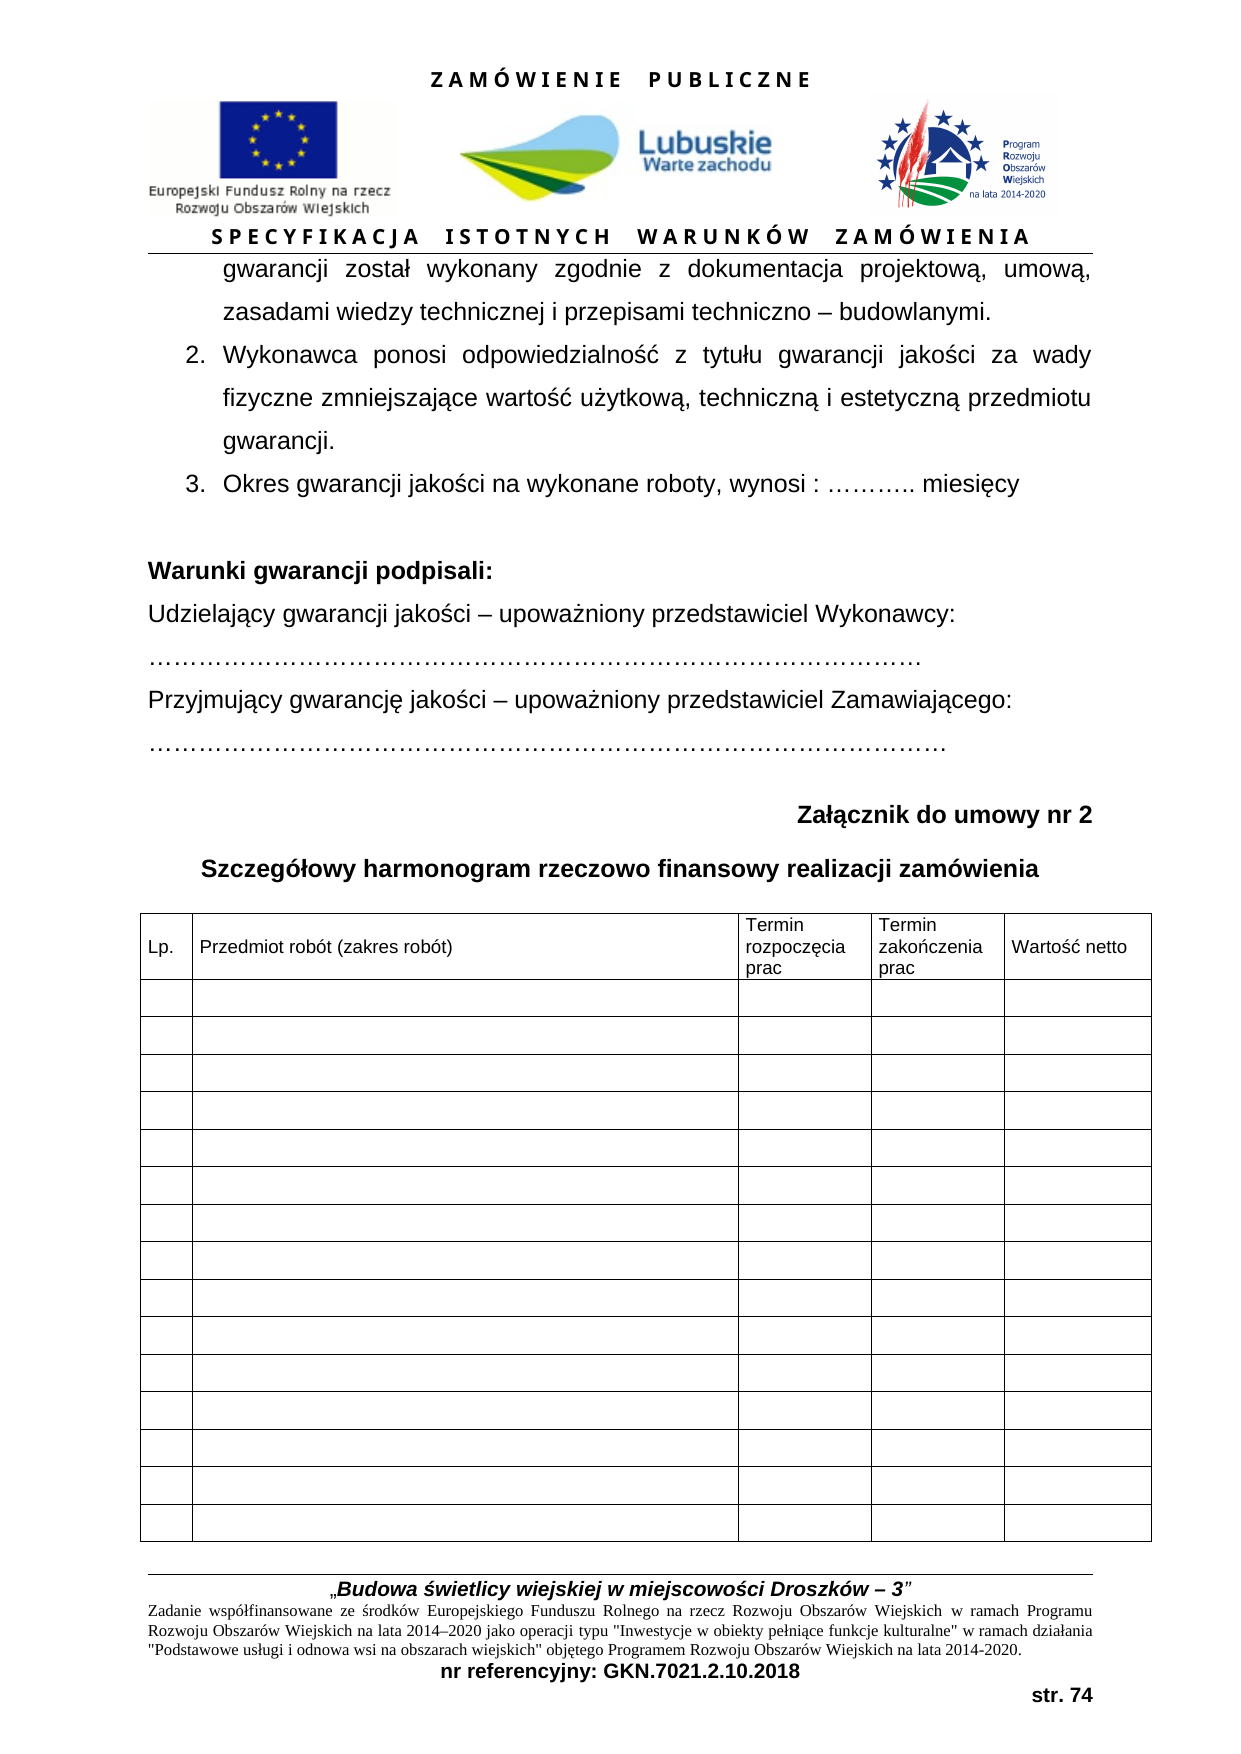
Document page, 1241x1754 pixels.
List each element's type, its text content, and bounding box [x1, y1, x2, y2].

table_cell [1005, 1017, 1151, 1053]
picture [147, 100, 397, 218]
table_cell [1005, 1205, 1151, 1241]
table_cell [193, 1055, 738, 1091]
table_cell [872, 1092, 1004, 1128]
picture [869, 93, 1059, 218]
table_cell [872, 1017, 1004, 1053]
table_cell [141, 1130, 192, 1166]
table_header Termin rozpoczęcia prac [739, 914, 871, 978]
table_header Termin zakończenia prac [872, 914, 1004, 978]
table_cell [739, 1355, 871, 1391]
table_cell [141, 1055, 192, 1091]
table_header Lp. [141, 914, 192, 978]
table_cell [739, 1205, 871, 1241]
table_cell [193, 1205, 738, 1241]
table_cell [193, 1167, 738, 1203]
table_cell [872, 1130, 1004, 1166]
table_cell [739, 1167, 871, 1203]
table_cell [739, 1392, 871, 1428]
table_cell [1005, 1355, 1151, 1391]
table_cell [193, 980, 738, 1016]
text Szczegółowy harmonogram rzeczowo finansowy realizacji zamówienia [148, 854, 1093, 883]
table_cell [193, 1092, 738, 1128]
table_cell [1005, 1467, 1151, 1503]
table_cell [193, 1242, 738, 1278]
text Przyjmujący gwarancję jakości – upoważniony przedstawiciel Zamawiającego: [148, 685, 1093, 714]
table_cell [739, 1130, 871, 1166]
table_cell [141, 1430, 192, 1466]
table_cell [141, 1392, 192, 1428]
table_cell [872, 1392, 1004, 1428]
table_cell [872, 1205, 1004, 1241]
table_cell [193, 1355, 738, 1391]
table_cell [141, 1017, 192, 1053]
table_cell [1005, 1242, 1151, 1278]
table_cell [739, 980, 871, 1016]
text ………………………………………………………………………………… [148, 642, 1093, 671]
table_cell [739, 1430, 871, 1466]
table_cell [193, 1467, 738, 1503]
table_cell [193, 1392, 738, 1428]
table_cell [1005, 1505, 1151, 1541]
table_cell [1005, 1130, 1151, 1166]
table_cell [1005, 1092, 1151, 1128]
table_cell [193, 1505, 738, 1541]
table_cell [193, 1017, 738, 1053]
table_header Przedmiot robót (zakres robót) [193, 914, 738, 978]
table_cell [739, 1055, 871, 1091]
table_cell [739, 1505, 871, 1541]
table_cell [141, 1205, 192, 1241]
table_cell [872, 1505, 1004, 1541]
table_cell [1005, 1167, 1151, 1203]
table_cell [1005, 1430, 1151, 1466]
table_cell [739, 1317, 871, 1353]
table_cell [739, 1092, 871, 1128]
list Okres gwarancji jakości na wykonane roboty, wynosi : ……….. miesięcy [185, 469, 1093, 498]
table_cell [739, 1467, 871, 1503]
table_cell [141, 1355, 192, 1391]
table_cell [872, 1430, 1004, 1466]
table_cell [141, 1242, 192, 1278]
table_cell [141, 1317, 192, 1353]
table_cell [141, 1167, 192, 1203]
table_cell [193, 1430, 738, 1466]
table_header Wartość netto [1005, 914, 1151, 978]
table_cell [872, 1467, 1004, 1503]
table_cell [739, 1242, 871, 1278]
table_cell [193, 1280, 738, 1316]
list Wykonawca ponosi odpowiedzialność z tytułu gwarancji jakości za wady fizyczne zmniejszające wartość użytkową, techniczną i estetyczną przedmiotu gwarancji. [185, 340, 1093, 455]
table_cell [739, 1017, 871, 1053]
text …………………………………………………………………………………… [148, 728, 1093, 757]
picture [460, 100, 773, 218]
text Udzielający gwarancji jakości – upoważniony przedstawiciel Wykonawcy: [148, 599, 1093, 628]
table_cell [1005, 1392, 1151, 1428]
text Warunki gwarancji podpisali: [148, 556, 1093, 584]
table_cell [193, 1130, 738, 1166]
table_cell [739, 1280, 871, 1316]
table_cell [193, 1317, 738, 1353]
table_cell [872, 1355, 1004, 1391]
table_cell [872, 1055, 1004, 1091]
table_cell [141, 980, 192, 1016]
table_cell [1005, 1317, 1151, 1353]
table_cell [141, 1467, 192, 1503]
table_cell [872, 1242, 1004, 1278]
table_cell [1005, 1280, 1151, 1316]
table_cell [872, 980, 1004, 1016]
table_cell [1005, 980, 1151, 1016]
table_cell [872, 1280, 1004, 1316]
table_cell [872, 1317, 1004, 1353]
table_cell [141, 1092, 192, 1128]
table_cell [1005, 1055, 1151, 1091]
text Załącznik do umowy nr 2 [148, 800, 1093, 829]
table_cell [141, 1505, 192, 1541]
table_cell [141, 1280, 192, 1316]
table_cell [872, 1167, 1004, 1203]
